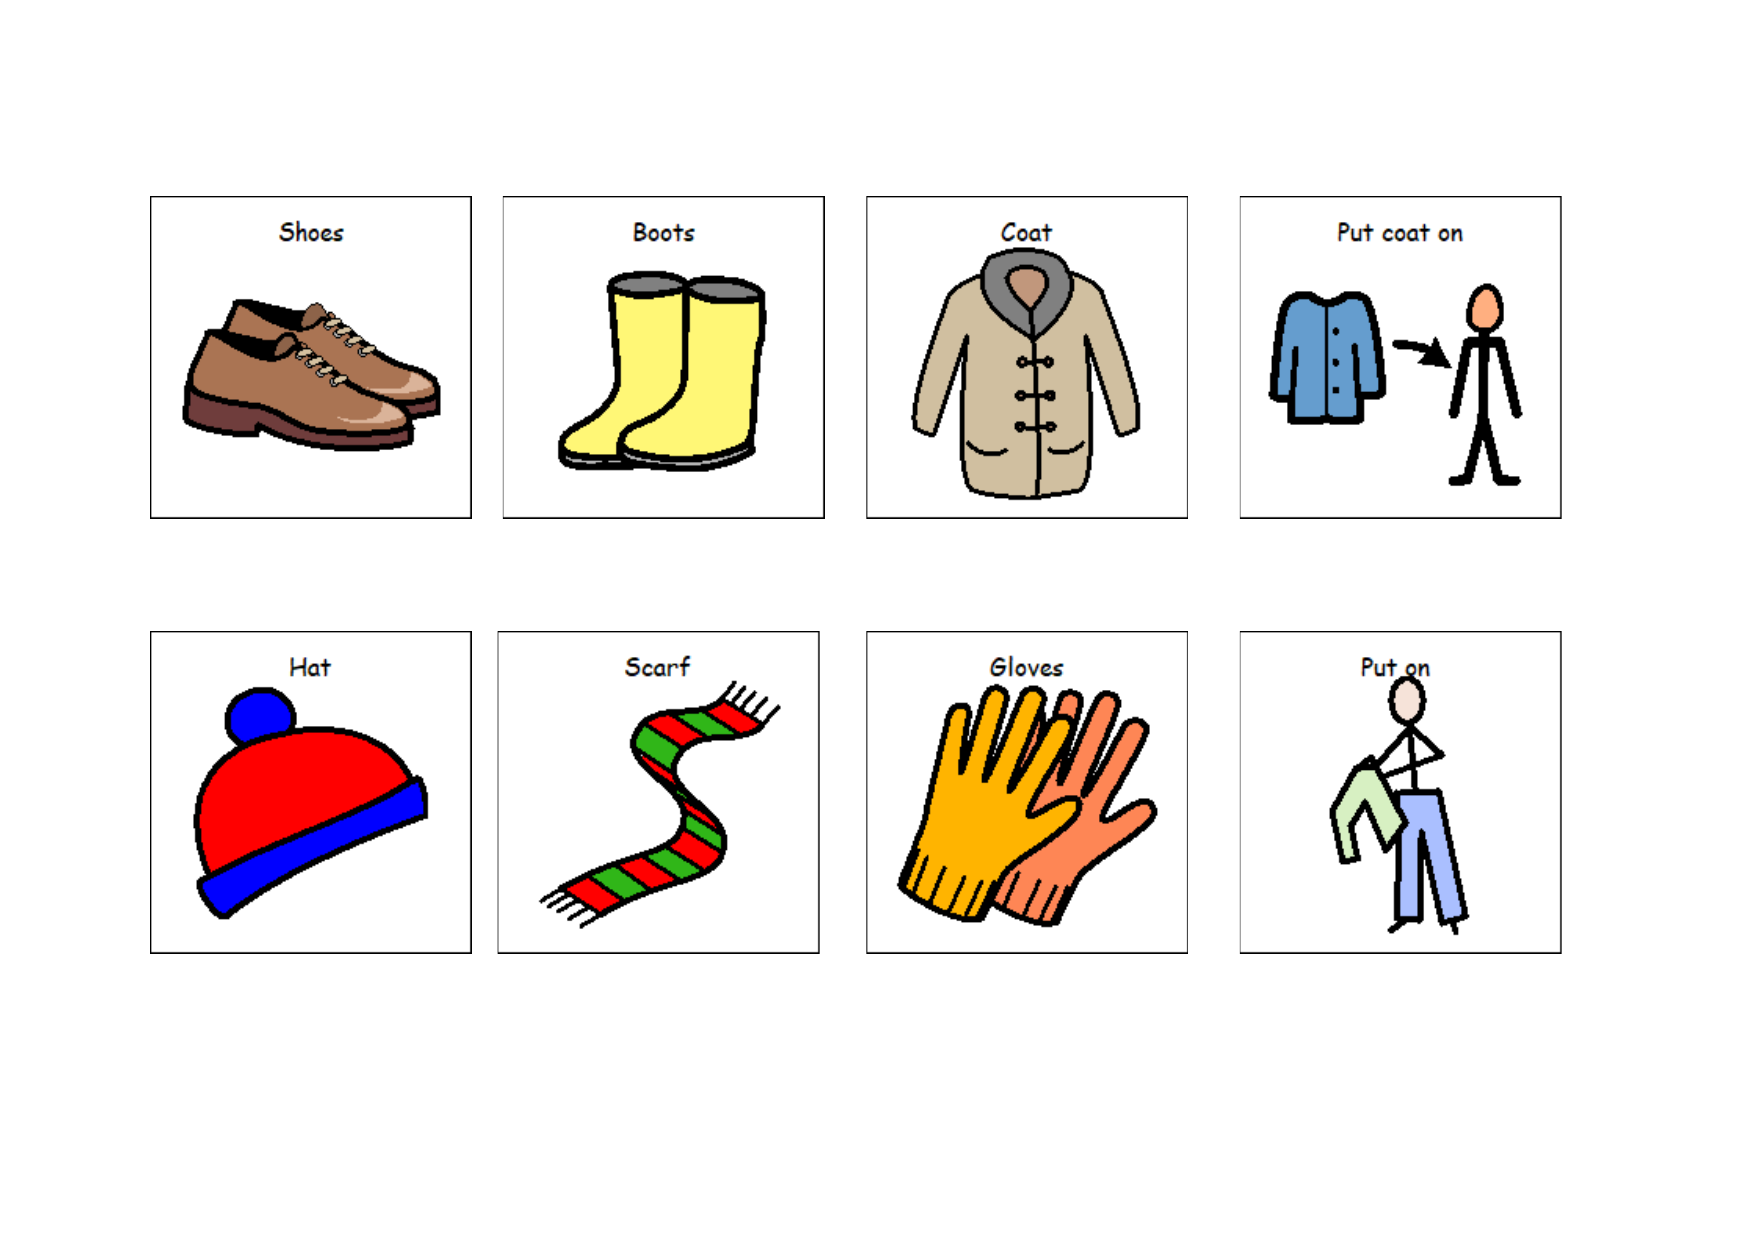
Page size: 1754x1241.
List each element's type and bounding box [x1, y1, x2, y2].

picture [1239, 196, 1562, 519]
picture [150, 631, 472, 954]
picture [1239, 631, 1562, 954]
picture [866, 196, 1188, 519]
picture [502, 196, 825, 519]
picture [866, 631, 1188, 954]
picture [150, 196, 472, 519]
picture [497, 631, 820, 954]
